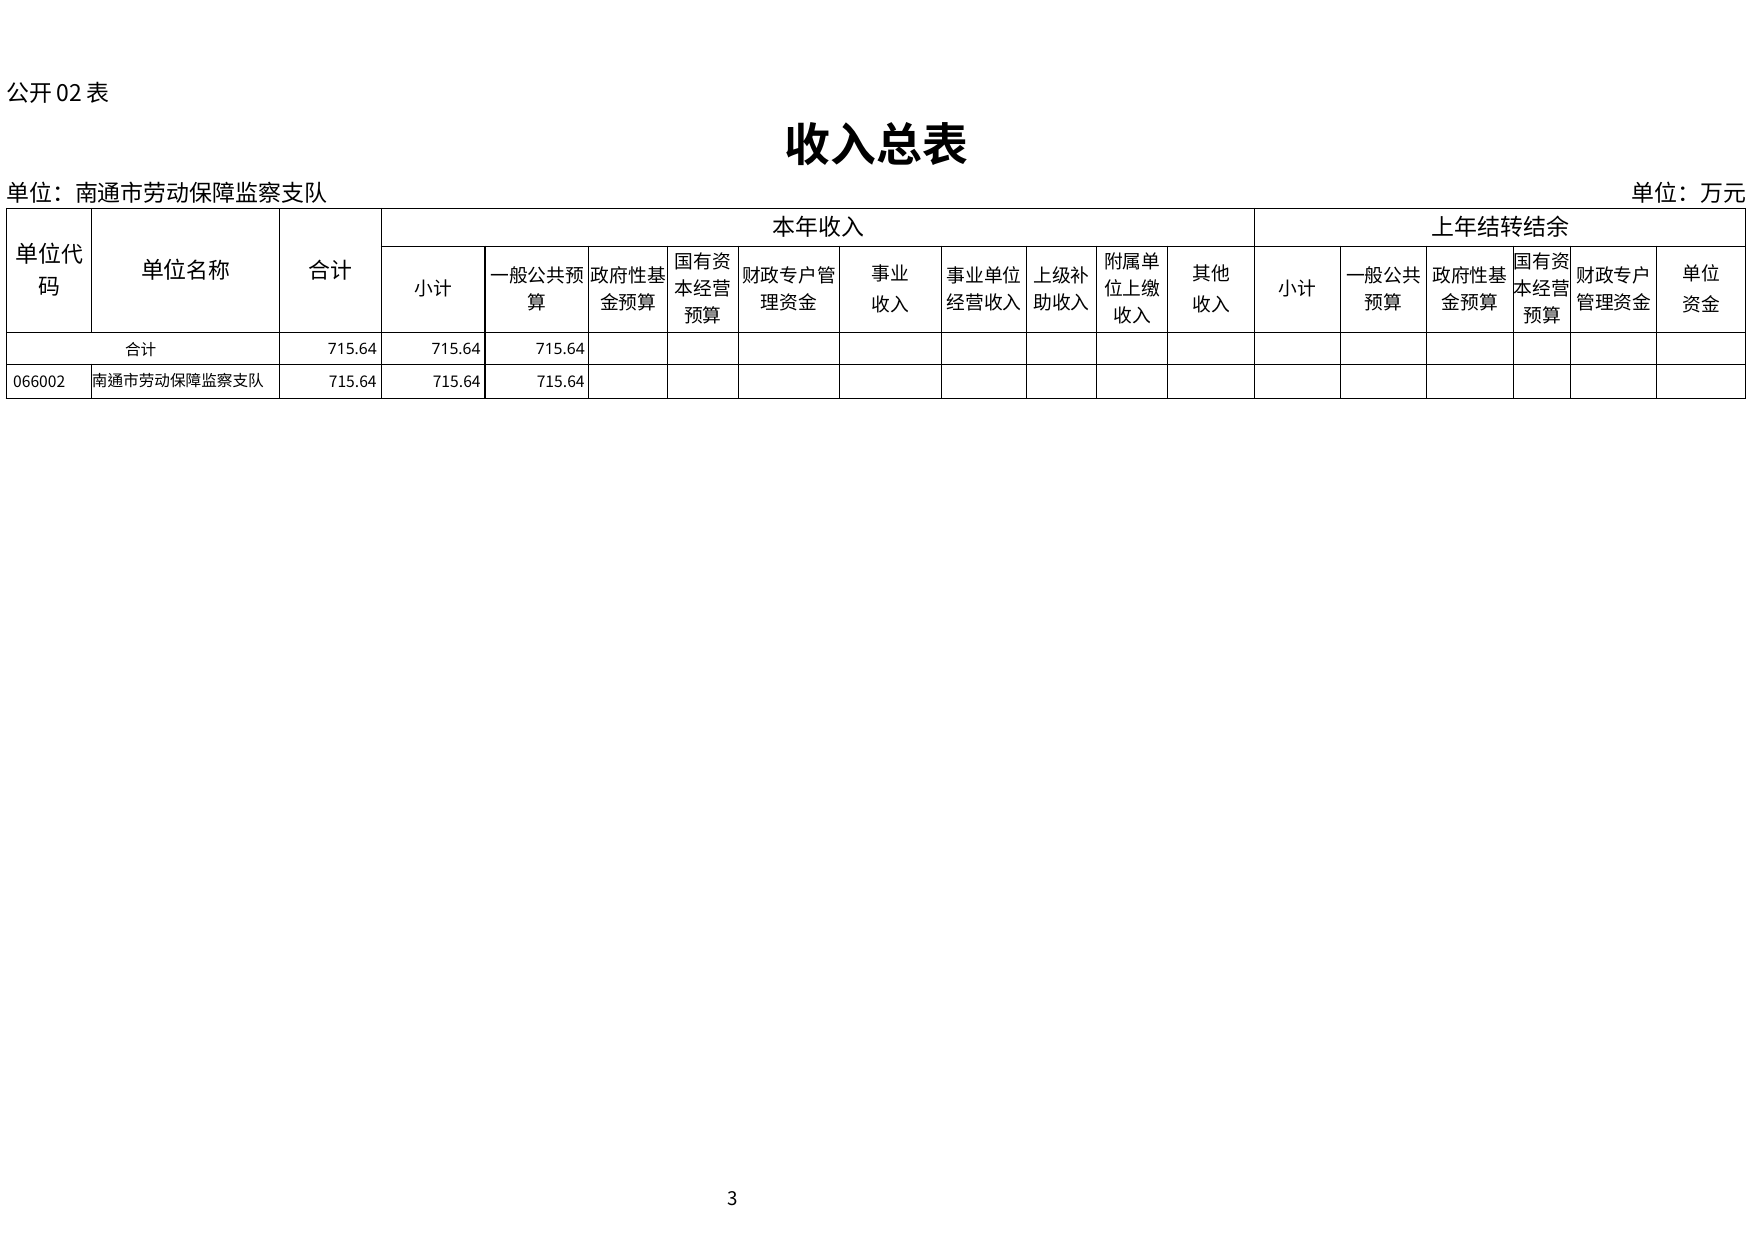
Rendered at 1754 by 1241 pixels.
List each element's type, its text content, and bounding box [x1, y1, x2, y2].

table_cell 财政专户管理资金 [1571, 247, 1656, 332]
table_cell [1427, 365, 1513, 397]
table_cell [668, 333, 738, 363]
table_cell 715.64 [486, 333, 588, 363]
table_cell 715.64 [486, 365, 588, 397]
table_cell [1514, 365, 1570, 397]
table_cell [1027, 365, 1096, 397]
table_cell 715.64 [382, 333, 484, 363]
table_cell [589, 333, 667, 363]
table_cell [739, 333, 839, 363]
table_cell 066002 [7, 365, 91, 397]
table_cell [840, 333, 941, 363]
table_cell [1341, 365, 1426, 397]
table_cell 单位：南通市劳动保障监察支队 [6, 175, 1254, 208]
table_cell [739, 365, 839, 397]
table_cell 小计 [1255, 247, 1340, 332]
table_cell [1027, 333, 1096, 363]
table_cell [1168, 365, 1254, 397]
table_cell [1255, 333, 1340, 363]
table_cell 事业 收入 [840, 247, 941, 332]
table_cell [1097, 333, 1167, 363]
table_cell 单位：万元 [1255, 175, 1746, 208]
table_cell 国有资本经营预算 [668, 247, 738, 332]
table_cell [1571, 333, 1656, 363]
table_cell 单位 资金 [1657, 247, 1745, 332]
table_cell 上级补助收入 [1027, 247, 1096, 332]
table_cell 附属单位上缴收入 [1097, 247, 1167, 332]
table_cell [1255, 365, 1340, 397]
table_cell 715.64 [280, 365, 381, 397]
table_cell [668, 365, 738, 397]
table_cell [840, 365, 941, 397]
table_cell 小计 [382, 247, 484, 332]
table_cell 一般公共预算 [1341, 247, 1426, 332]
table_cell [1427, 333, 1513, 363]
table_cell 一般公共预算 [486, 247, 588, 332]
table_cell 上年结转结余 [1255, 209, 1745, 246]
table_header 公开02表 [6, 75, 1746, 108]
table_cell 单位名称 [92, 209, 279, 332]
table_cell 合计 [280, 209, 381, 332]
table_cell 政府性基金预算 [589, 247, 667, 332]
table_cell [1514, 333, 1570, 363]
table_cell [942, 365, 1026, 397]
table_cell 南通市劳动保障监察支队 [92, 365, 279, 397]
table_cell [1097, 365, 1167, 397]
table_cell 合计 [7, 333, 279, 363]
table_cell [1168, 333, 1254, 363]
table_cell [1571, 365, 1656, 397]
table_cell 财政专户管理资金 [739, 247, 839, 332]
table_cell 715.64 [280, 333, 381, 363]
table_cell 其他 收入 [1168, 247, 1254, 332]
table_cell 国有资本经营预算 [1514, 247, 1570, 332]
table_cell 政府性基金预算 [1427, 247, 1513, 332]
table_cell [1657, 333, 1745, 363]
table_cell 事业单位经营收入 [942, 247, 1026, 332]
table_cell 收入总表 [6, 108, 1746, 174]
table_cell [589, 365, 667, 397]
table_cell 本年收入 [382, 209, 1254, 246]
table_cell [942, 333, 1026, 363]
table_cell 单位代码 [7, 209, 91, 332]
table_cell [1657, 365, 1745, 397]
table_cell 715.64 [382, 365, 484, 397]
table_cell [1341, 333, 1426, 363]
